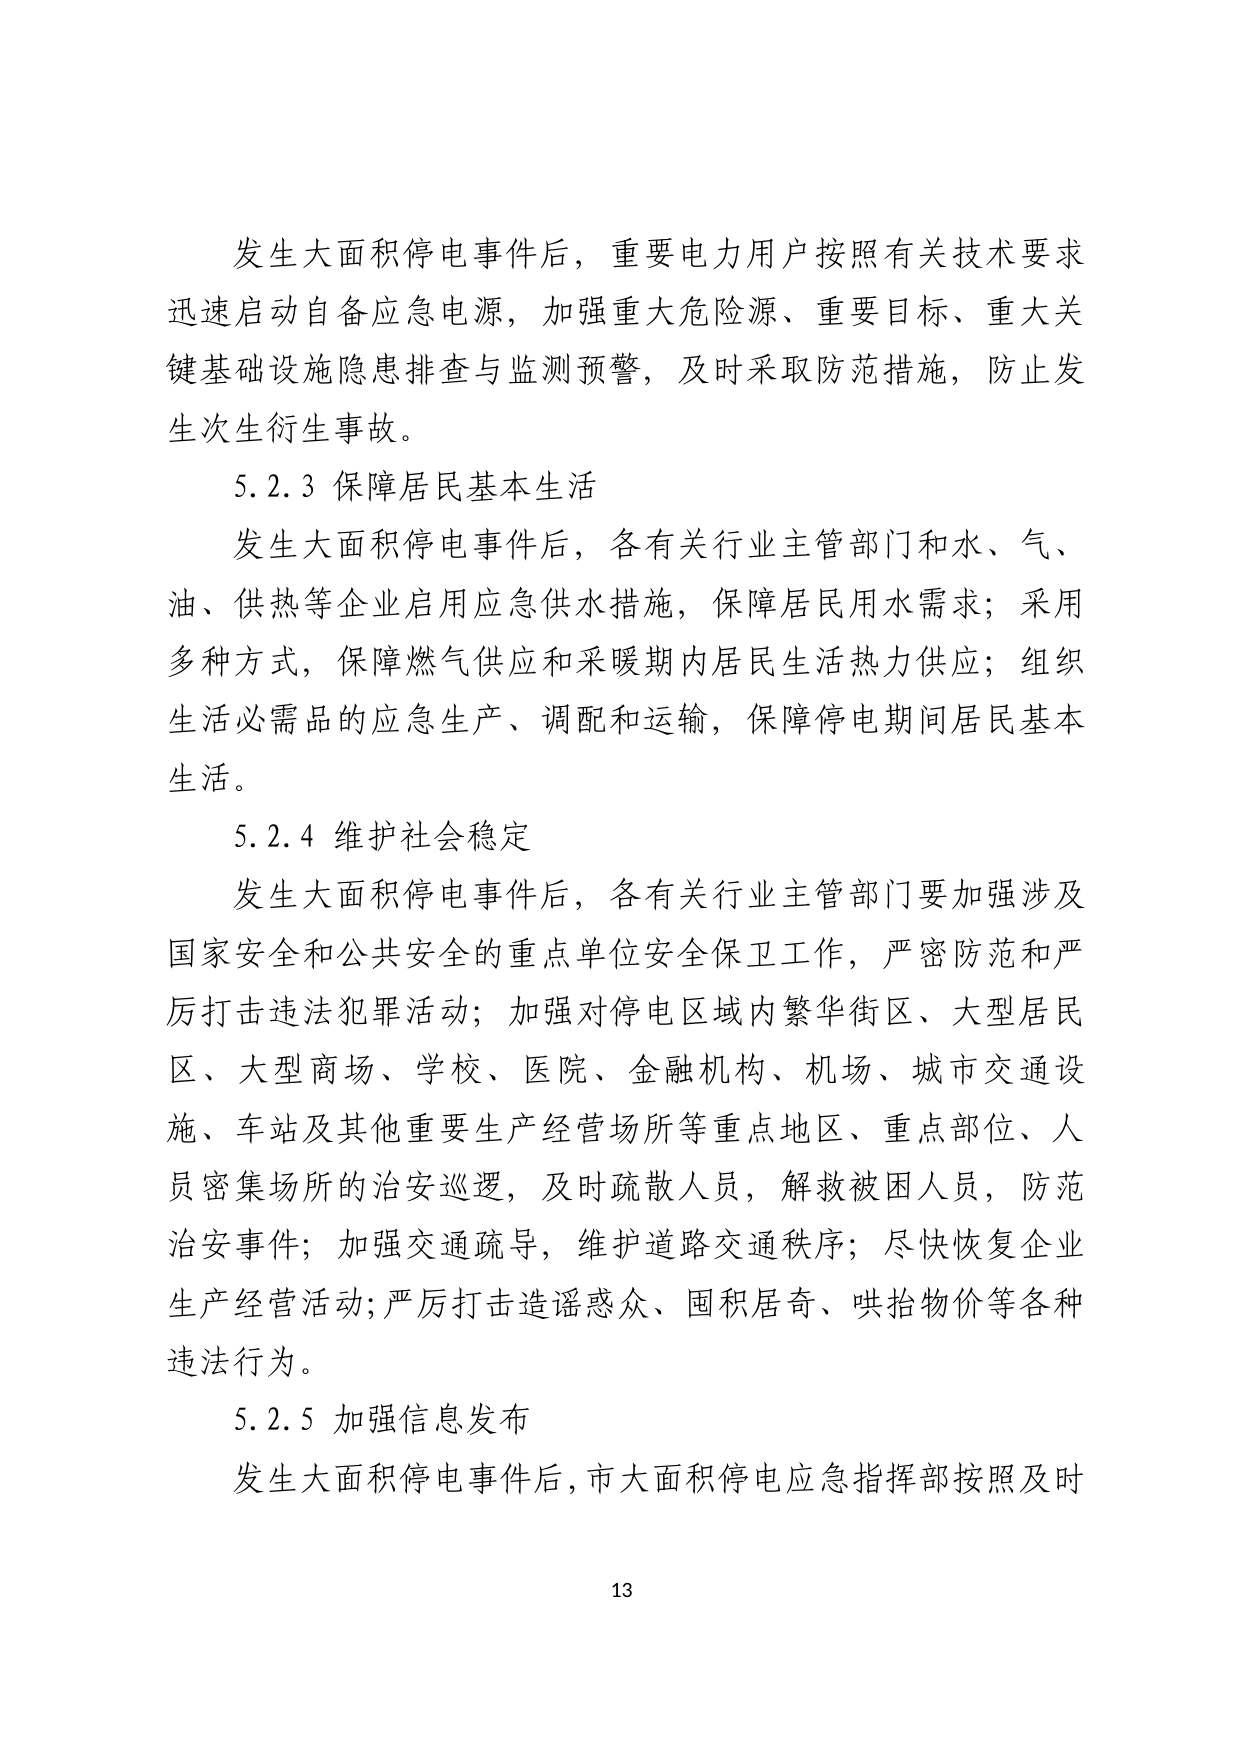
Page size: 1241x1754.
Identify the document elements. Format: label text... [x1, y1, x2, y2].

text 发生大面积停电事件后, 各有关行业主管部门要加强涉及国家安全和公共安全的重点单位安全保卫工作, 严密防范和严厉打击违法犯罪活动; 加强对停电区域内繁华街区、大型居民区、大型商场、学校、医院、金融机构、机场、城市交通设施、车站及其他重要生产经营场所等重点地区、重点部位、人员密集场所的治安巡逻, 及时疏散人员, 解救被困人员, 防范治安事件; 加强交通疏导, 维护道路交通秩序; 尽快恢复企业生产经营活动;严厉打击造谣惑众、囤积居奇、哄抬物价等各种违法行为。 [165, 860, 1087, 1385]
text 发生大面积停电事件后, 重要电力用户按照有关技术要求迅速启动自备应急电源, 加强重大危险源、重要目标、重大关键基础设施隐患排查与监测预警, 及时采取防范措施, 防止发生次生衍生事故。 [165, 218, 1087, 452]
text 5.2.4 维护社会稳定 [165, 802, 1087, 860]
text 5.2.3 保障居民基本生活 [165, 452, 1087, 510]
text 发生大面积停电事件后, 各有关行业主管部门和水、气、油、供热等企业启用应急供水措施, 保障居民用水需求; 采用多种方式, 保障燃气供应和采暖期内居民生活热力供应; 组织生活必需品的应急生产、调配和运输, 保障停电期间居民基本生活。 [165, 510, 1087, 802]
text 5.2.5 加强信息发布 [165, 1385, 1087, 1443]
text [165, 1443, 1087, 1502]
